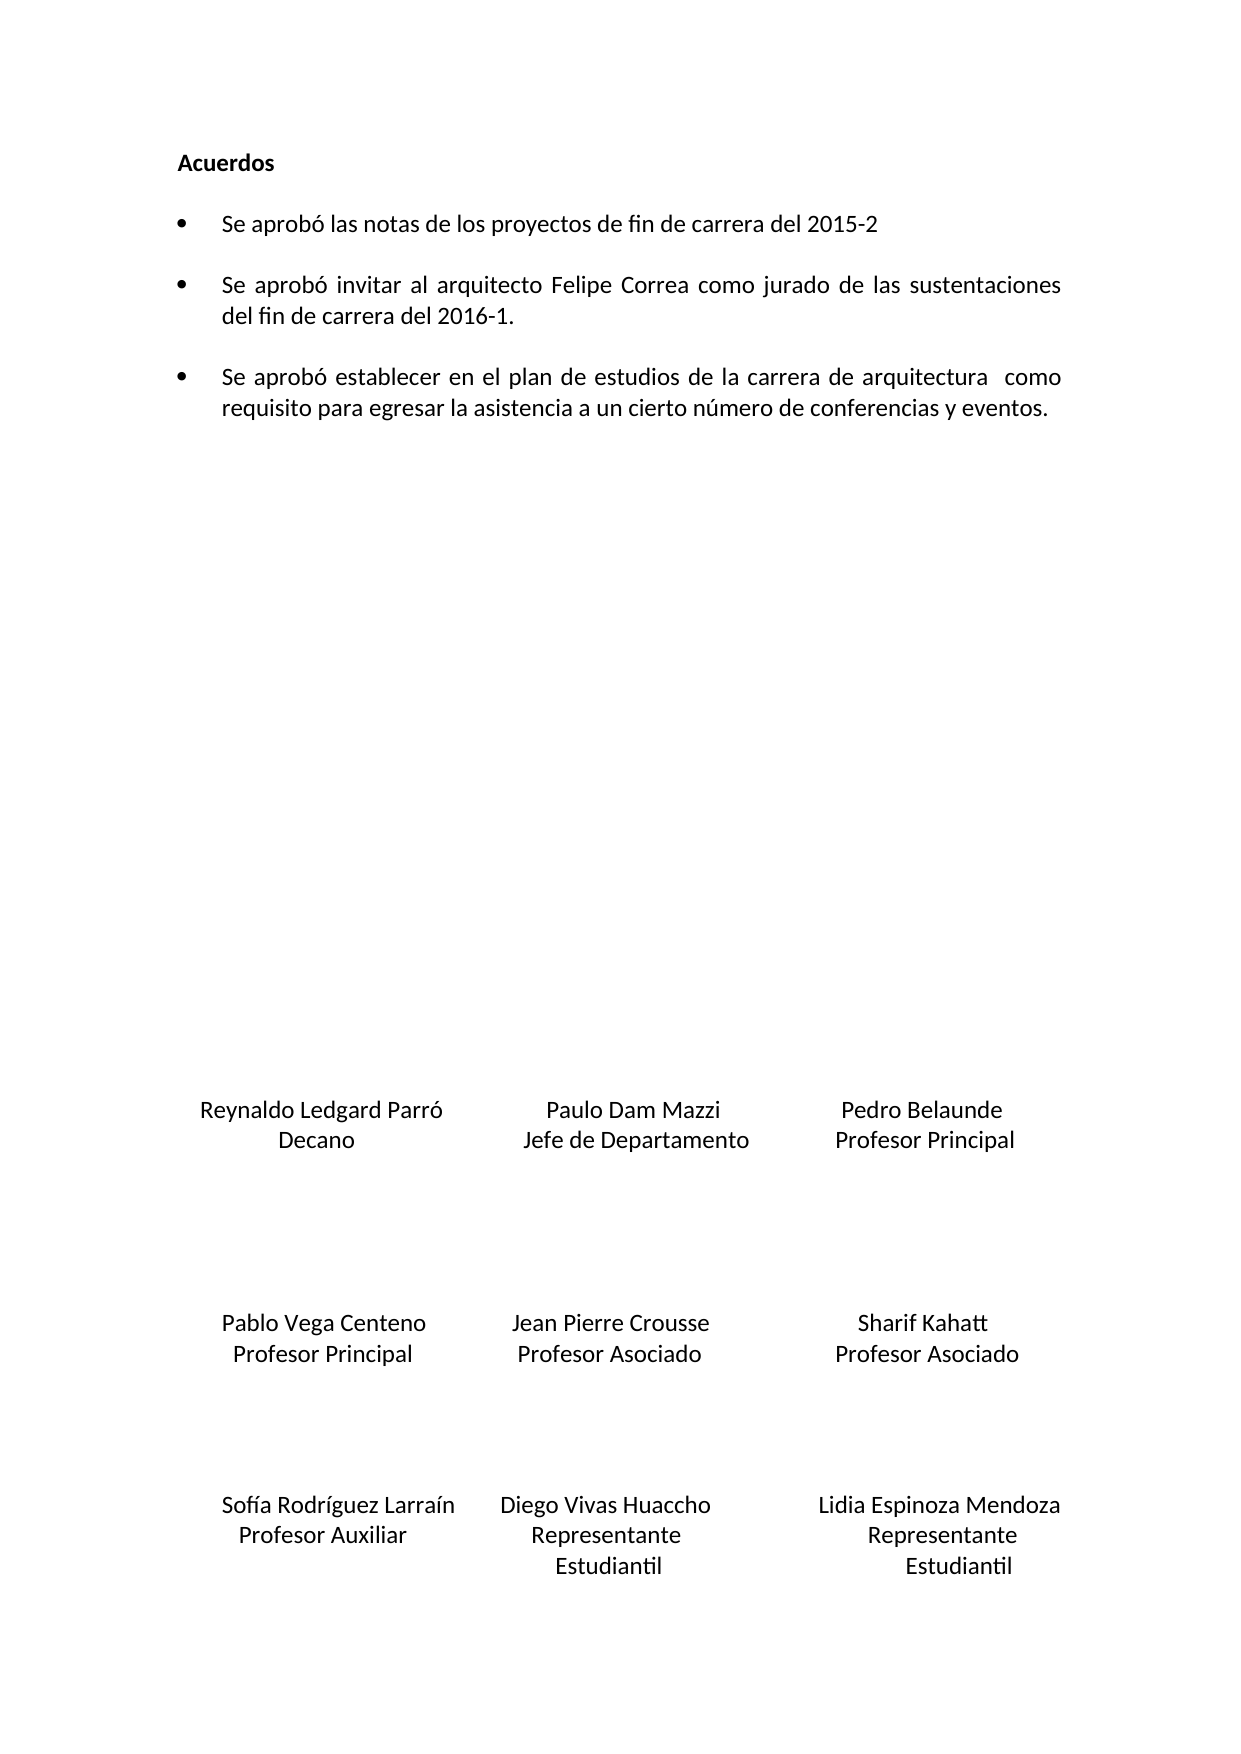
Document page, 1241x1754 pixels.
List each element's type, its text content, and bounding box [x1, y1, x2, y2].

list Se aprobó establecer en el plan de estudios de la carrera de arquitectura como requisito para egresar la asistencia a un cierto número de conferencias y eventos. [177, 361, 1063, 422]
list Profesor Principal Profesor Asociado Profesor Asociado [222, 1338, 1063, 1368]
list Estudiantil Estudiantil [222, 1550, 1063, 1580]
list Pablo Vega Centeno Jean Pierre Crousse Sharif Kahatt [222, 1307, 1063, 1338]
list Profesor Auxiliar Representante Representante [222, 1519, 1063, 1550]
list Decano Jefe de Departamento Profesor Principal [222, 1124, 1063, 1155]
text Reynaldo Ledgard Parró Paulo Dam Mazzi Pedro Belaunde [177, 1094, 1063, 1124]
list Sofía Rodríguez Larraín Diego Vivas Huaccho Lidia Espinoza Mendoza [222, 1489, 1063, 1519]
list Se aprobó invitar al arquitecto Felipe Correa como jurado de las sustentaciones del fin de carrera del 2016-1. [177, 270, 1063, 331]
text Acuerdos [177, 148, 1063, 178]
list Se aprobó las notas de los proyectos de fin de carrera del 2015-2 [177, 209, 1063, 239]
